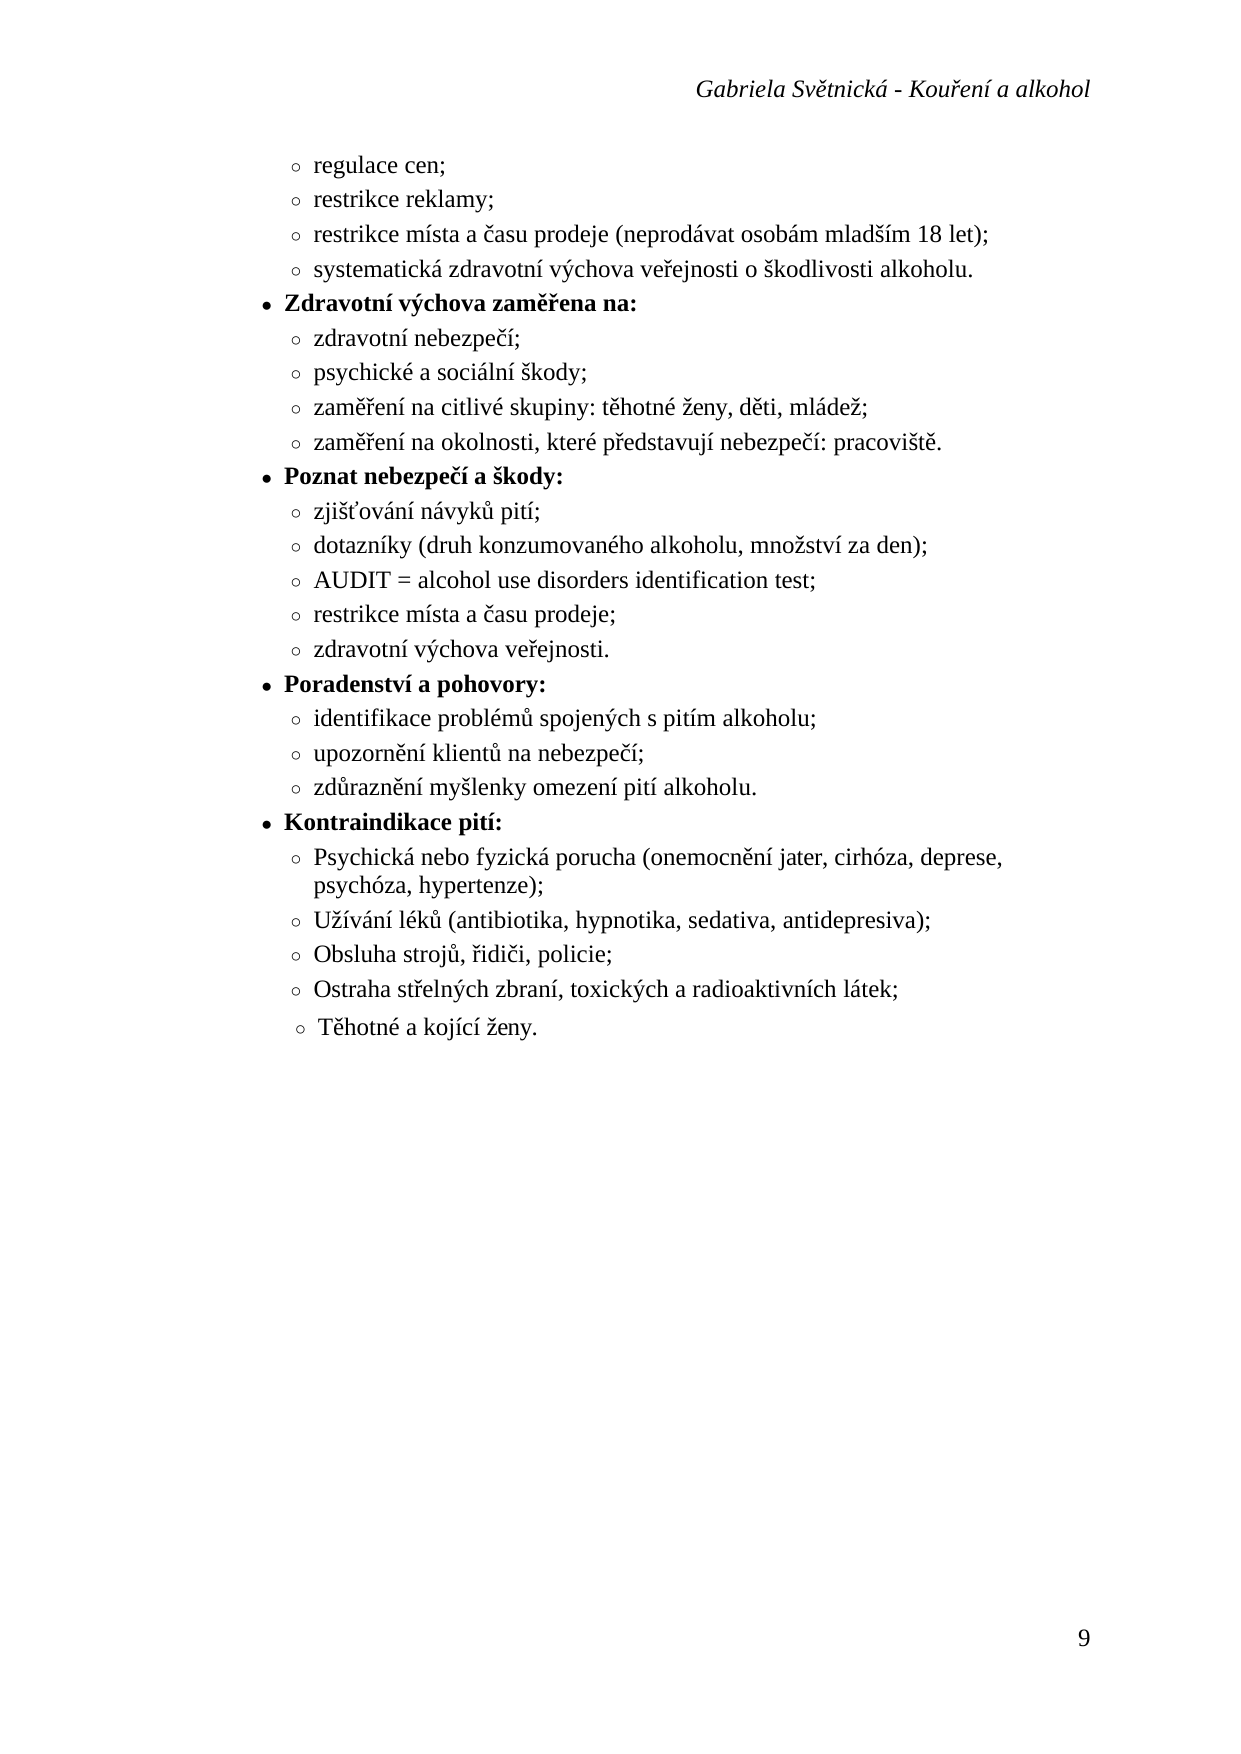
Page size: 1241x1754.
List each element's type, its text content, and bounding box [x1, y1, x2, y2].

list restrikce místa a času prodeje; [290, 599, 1090, 628]
list AUDIT = alcohol use disorders identification test; [290, 565, 1090, 594]
list zdravotní výchova veřejnosti. [290, 634, 1090, 663]
list zjišťování návyků pití; [290, 496, 1090, 524]
list restrikce reklamy; [290, 184, 1090, 213]
list Psychická nebo fyzická porucha (onemocnění jater, cirhóza, deprese, psychóza, hypertenze); [290, 842, 1078, 899]
list psychické a sociální škody; [290, 357, 1090, 386]
list upozornění klientů na nebezpečí; [290, 738, 1090, 767]
list Poradenství a pohovory: [261, 669, 1090, 697]
list Užívání léků (antibiotika, hypnotika, sedativa, antidepresiva); [290, 905, 1090, 934]
list Těhotné a kojící ženy. [294, 1012, 1090, 1041]
list regulace cen; [290, 150, 1090, 179]
list restrikce místa a času prodeje (neprodávat osobám mladším 18 let); [290, 219, 1090, 248]
list Obsluha strojů, řidiči, policie; [290, 939, 1090, 968]
list systematická zdravotní výchova veřejnosti o škodlivosti alkoholu. [290, 254, 1090, 282]
list zaměření na citlivé skupiny: těhotné ženy, děti, mládež; [290, 392, 1090, 421]
list zdůraznění myšlenky omezení pití alkoholu. [290, 772, 1090, 801]
list dotazníky (druh konzumovaného alkoholu, množství za den); [290, 530, 1090, 559]
list Zdravotní výchova zaměřena na: [261, 288, 1090, 317]
list Kontraindikace pití: [261, 807, 1090, 836]
list Poznat nebezpečí a škody: [261, 461, 1090, 490]
list identifikace problémů spojených s pitím alkoholu; [290, 703, 1090, 732]
list zaměření na okolnosti, které představují nebezpečí: pracoviště. [290, 427, 1090, 455]
list Ostraha střelných zbraní, toxických a radioaktivních látek; [290, 974, 1090, 1003]
list zdravotní nebezpečí; [290, 323, 1090, 352]
